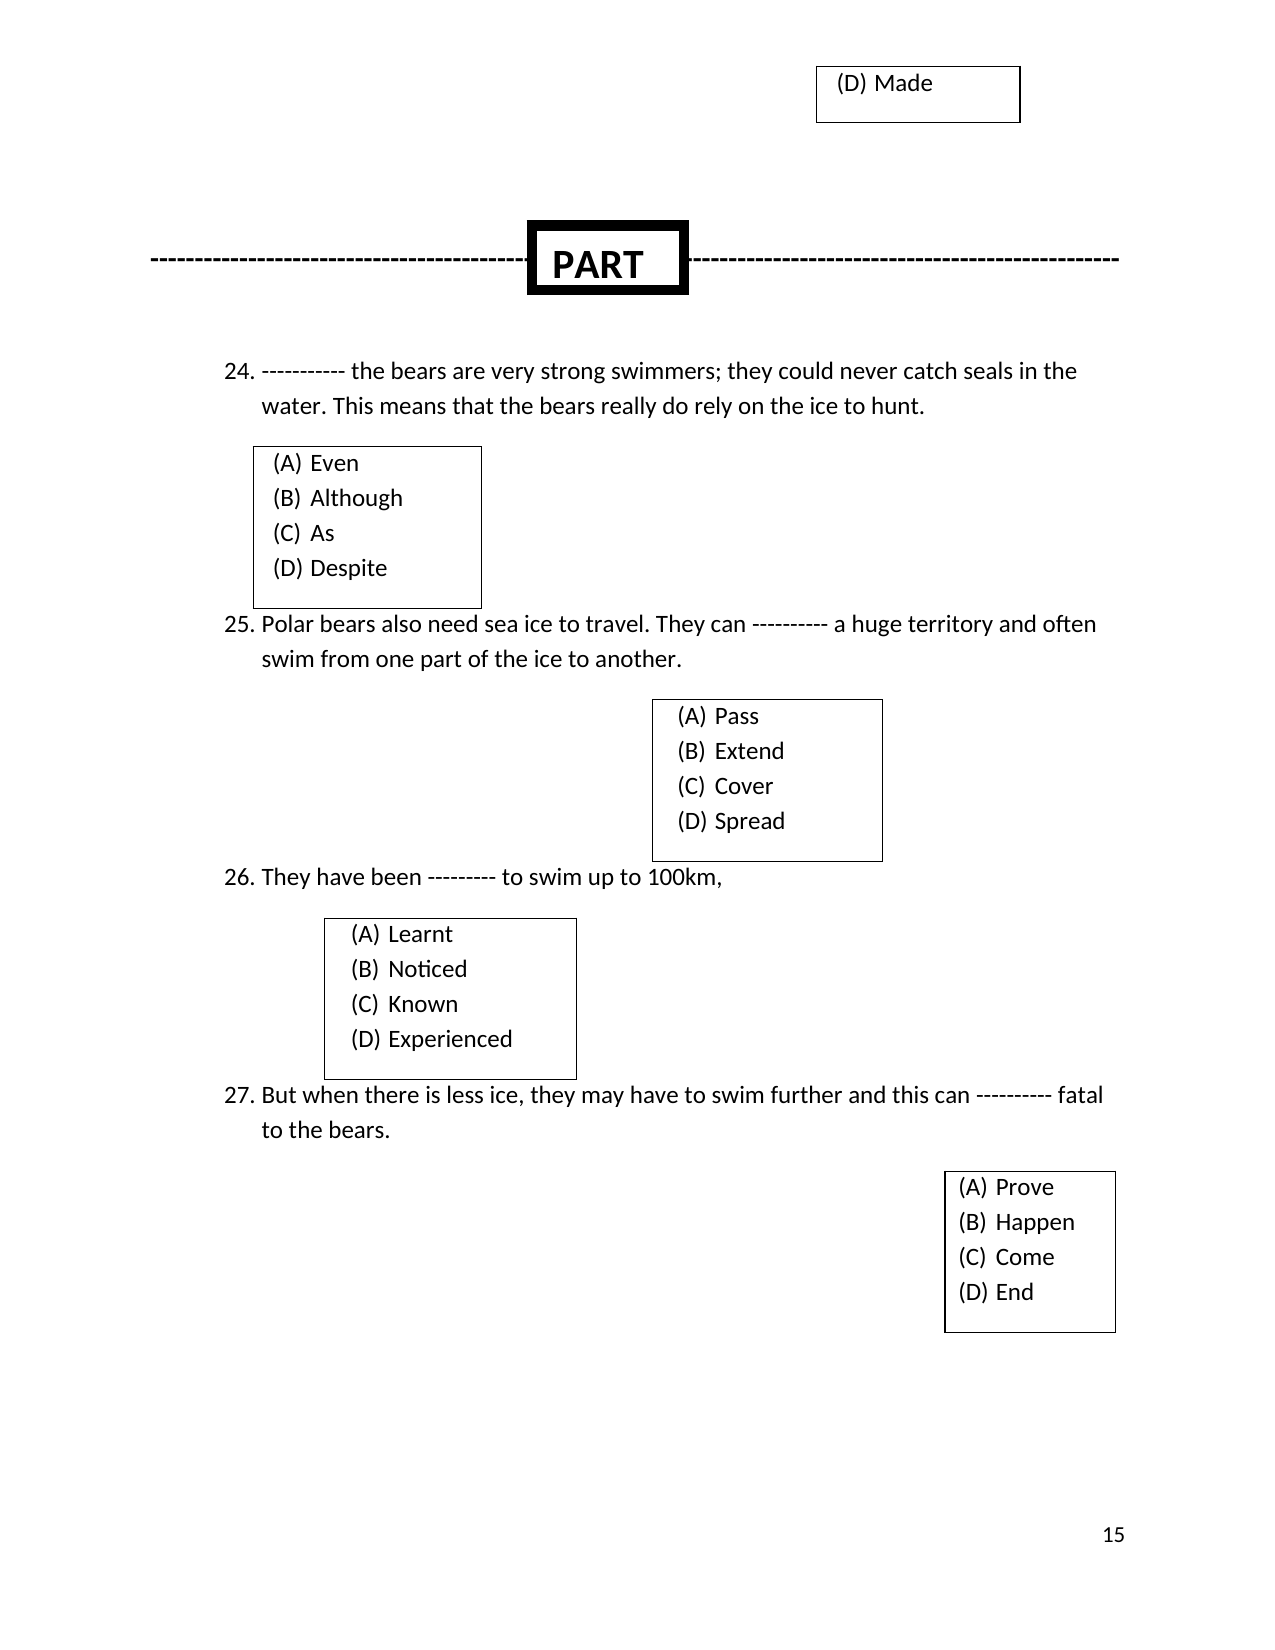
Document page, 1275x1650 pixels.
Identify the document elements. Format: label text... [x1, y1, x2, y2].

text ------------------------------------------------------------------------------------------------------------- [689, 241, 1125, 276]
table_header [817, 67, 1019, 122]
list But when there is less ice, they may have to swim further and this can ---------- fatal to the bears. [224, 1080, 1125, 1145]
list ----------- the bears are very strong swimmers; they could never catch seals in the water. This means that the bears really do rely on the ice to hunt. [224, 355, 1125, 421]
table_header Prove Happen Come End [946, 1172, 1115, 1332]
table_header Even Although As Despite [254, 447, 481, 607]
text ------------------------------------------------------------------------------------------------------------- [150, 241, 527, 276]
table_header Pass Extend Cover Spread [653, 700, 882, 861]
list They have been --------- to swim up to 100km, [224, 862, 1125, 892]
table_header Learnt Noticed Known Experienced [325, 919, 576, 1079]
list Polar bears also need sea ice to travel. They can ---------- a huge territory and often swim from one part of the ice to another. [224, 608, 1125, 674]
